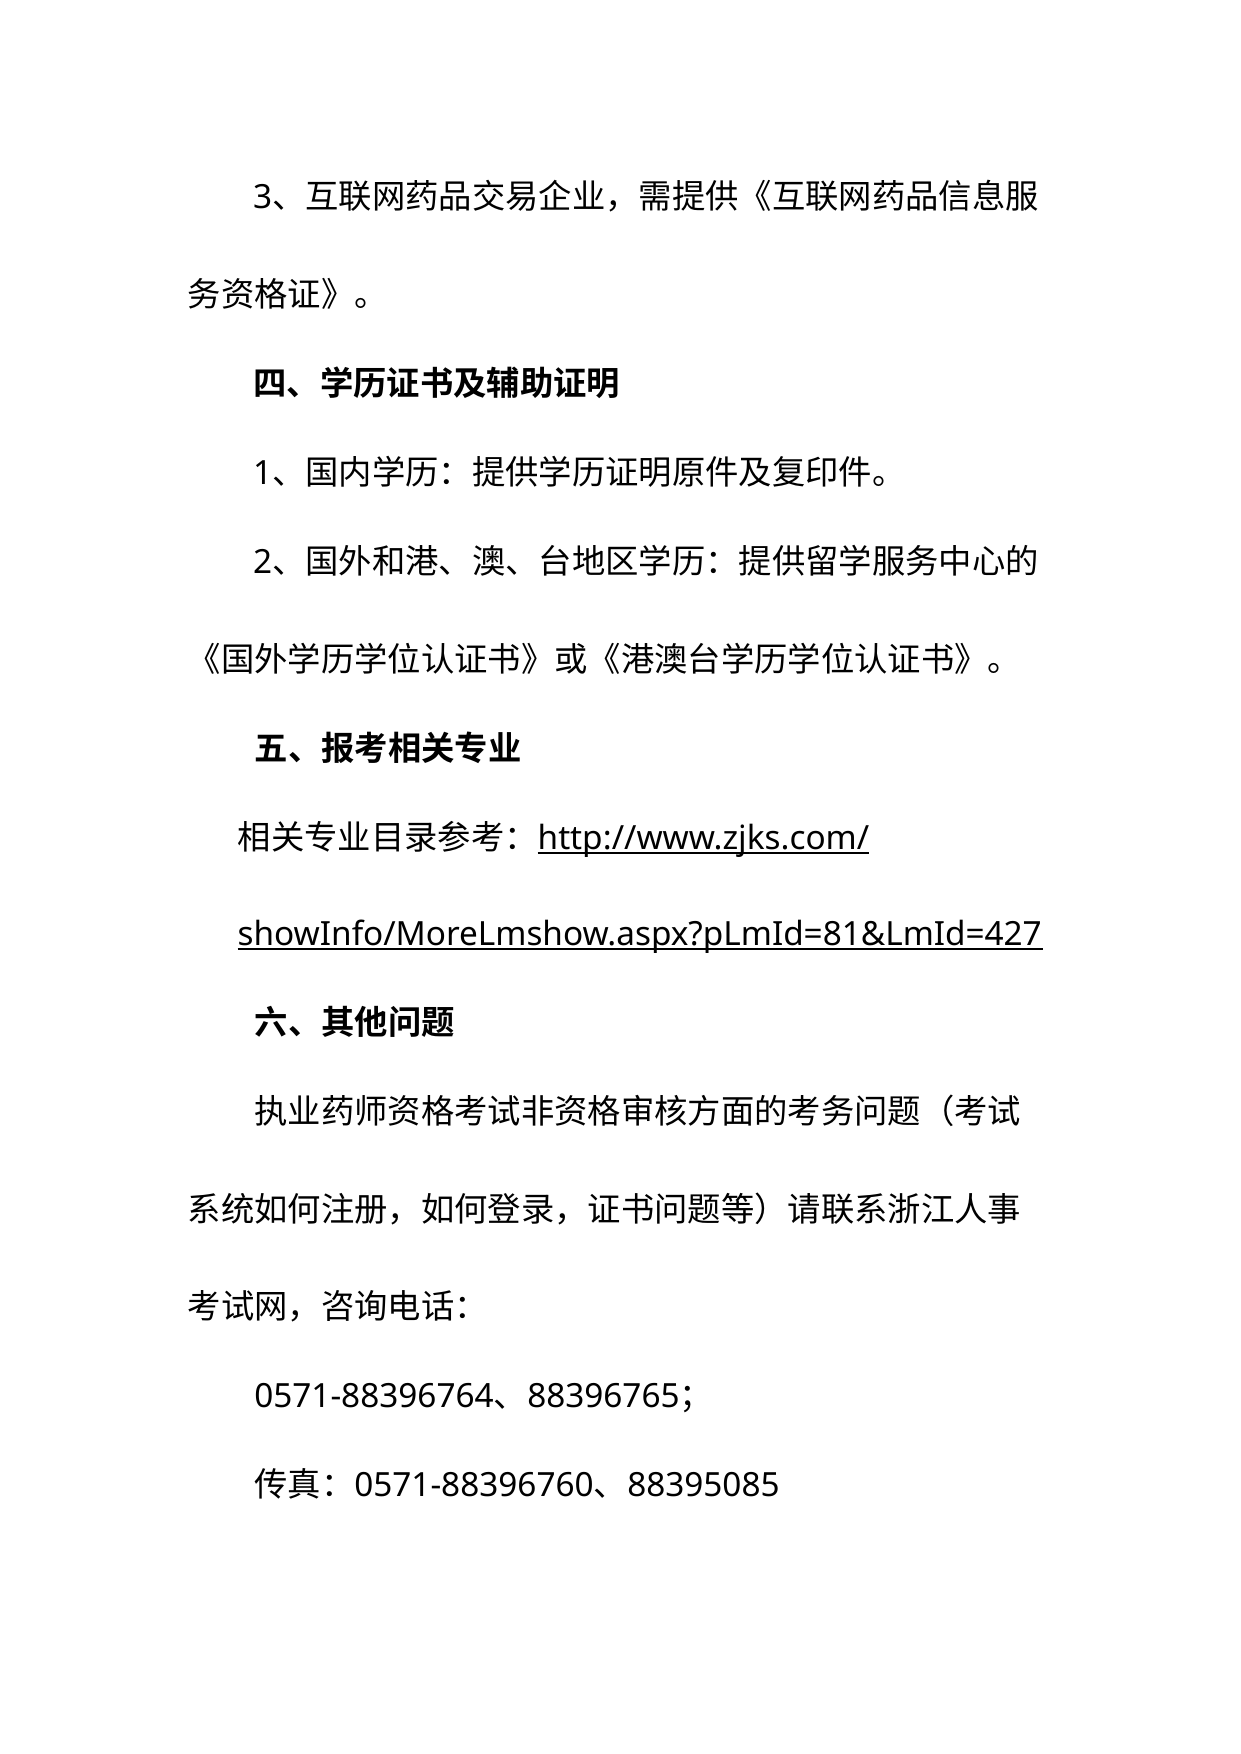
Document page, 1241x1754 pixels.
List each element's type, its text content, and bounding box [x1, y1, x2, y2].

text 六、其他问题 [187, 988, 1053, 1053]
text 1、国内学历：提供学历证明原件及复印件。 [187, 438, 1053, 503]
text 四、学历证书及辅助证明 [187, 348, 1053, 413]
text 0571-88396764、88396765； [187, 1361, 1053, 1426]
text 五、报考相关专业 [187, 713, 1053, 778]
text 2、国外和港、澳、台地区学历：提供留学服务中心的《国外学历学位认证书》或《港澳台学历学位认证书》。 [187, 527, 1053, 689]
text 相关专业目录参考：http://www.zjks.com/showInfo/MoreLmshow.aspx?pLmId=81&LmId=427 [237, 802, 1053, 965]
text 3、互联网药品交易企业，需提供《互联网药品信息服务资格证》。 [187, 162, 1053, 324]
text 传真：0571-88396760、88395085 [187, 1450, 1053, 1515]
text 执业药师资格考试非资格审核方面的考务问题（考试系统如何注册，如何登录，证书问题等）请联系浙江人事考试网，咨询电话： [187, 1077, 1053, 1337]
